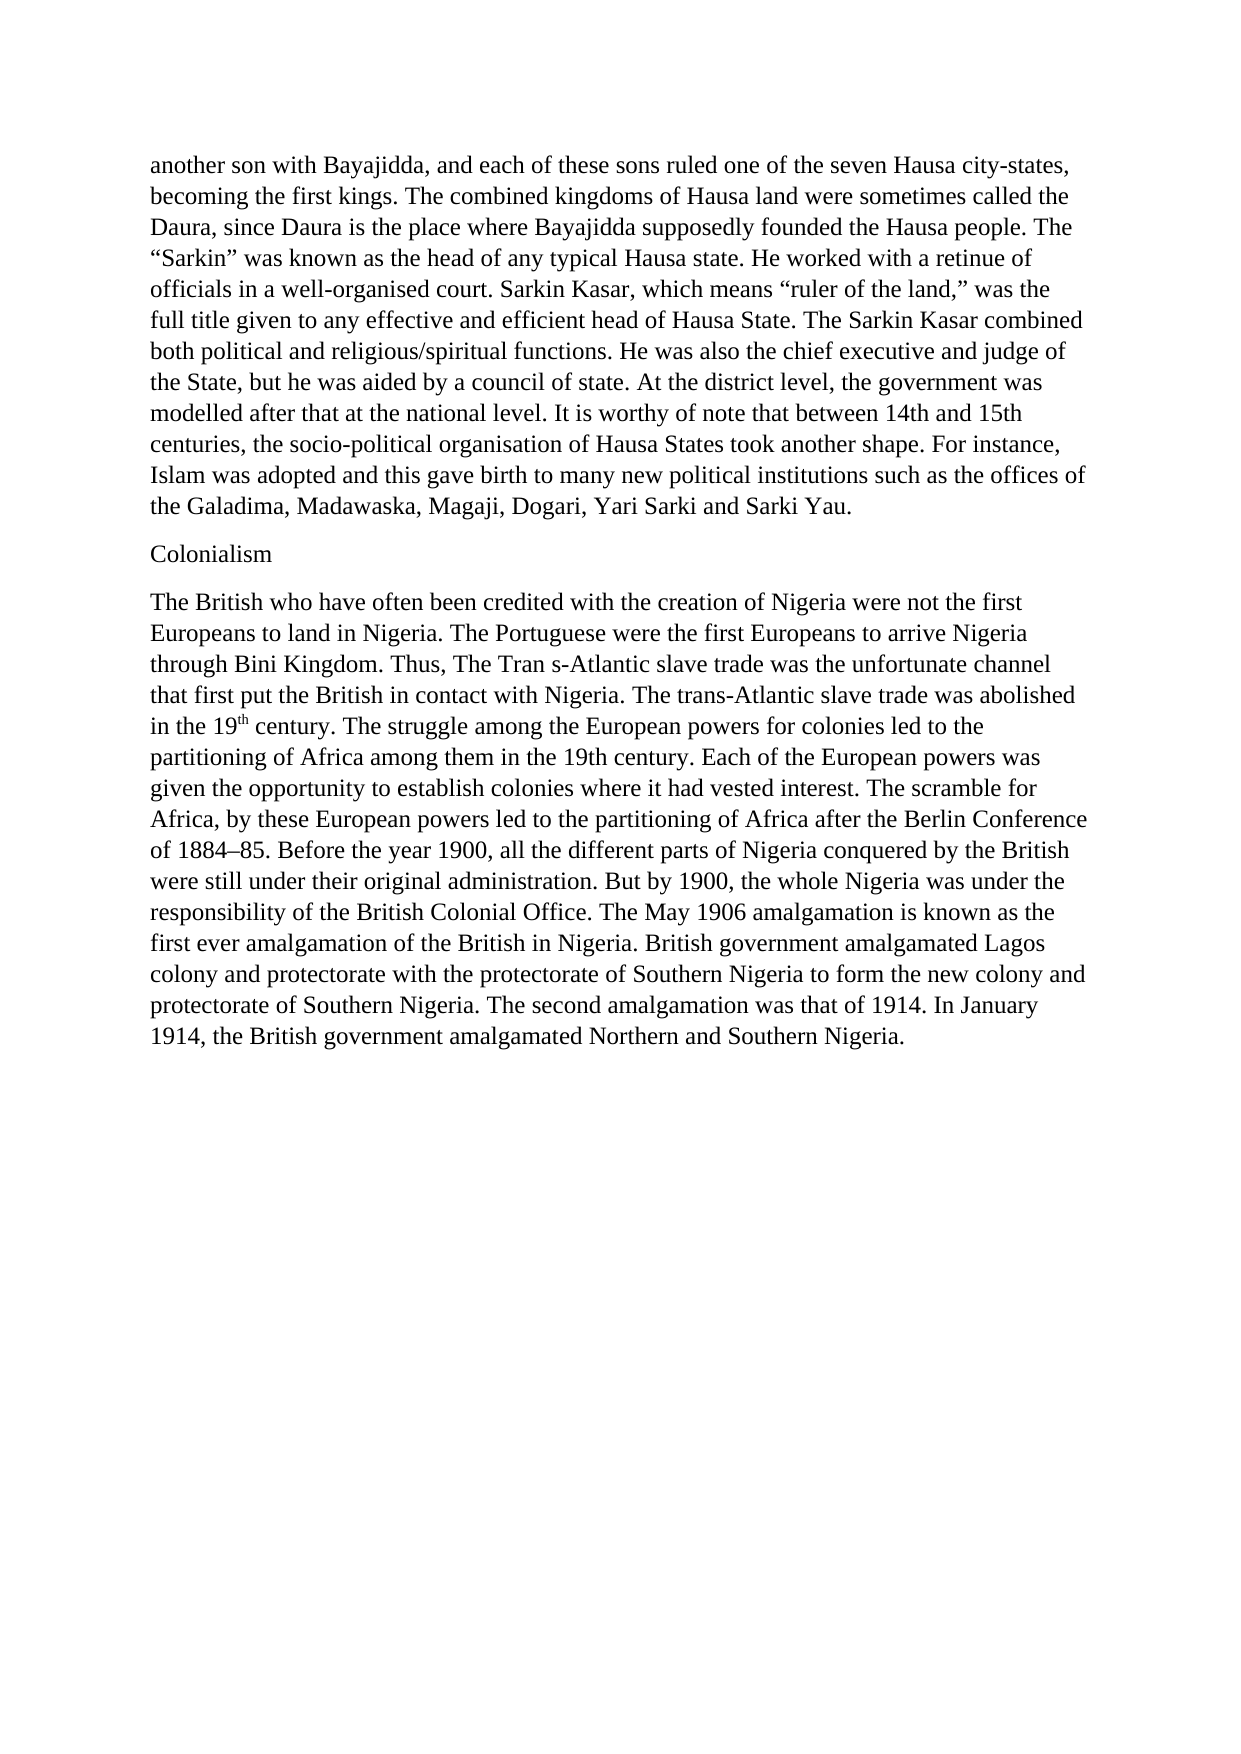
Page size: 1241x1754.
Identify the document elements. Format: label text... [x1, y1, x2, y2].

text The British who have often been credited with the creation of Nigeria were not the first Europeans to land in Nigeria. The Portuguese were the first Europeans to arrive Nigeria through Bini Kingdom. Thus, The Tran s-Atlantic slave trade was the unfortunate channel that first put the British in contact with Nigeria. The trans-Atlantic slave trade was abolished in the 19th century. The struggle among the European powers for colonies led to the partitioning of Africa among them in the 19th century. Each of the European powers was given the opportunity to establish colonies where it had vested interest. The scramble for Africa, by these European powers led to the partitioning of Africa after the Berlin Conference of 1884–85. Before the year 1900, all the different parts of Nigeria conquered by the British were still under their original administration. But by 1900, the whole Nigeria was under the responsibility of the British Colonial Office. The May 1906 amalgamation is known as the first ever amalgamation of the British in Nigeria. British government amalgamated Lagos colony and protectorate with the protectorate of Southern Nigeria to form the new colony and protectorate of Southern Nigeria. The second amalgamation was that of 1914. In January 1914, the British government amalgamated Northern and Southern Nigeria. [150, 587, 1090, 1050]
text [150, 150, 1090, 520]
text Colonialism [150, 539, 1090, 568]
